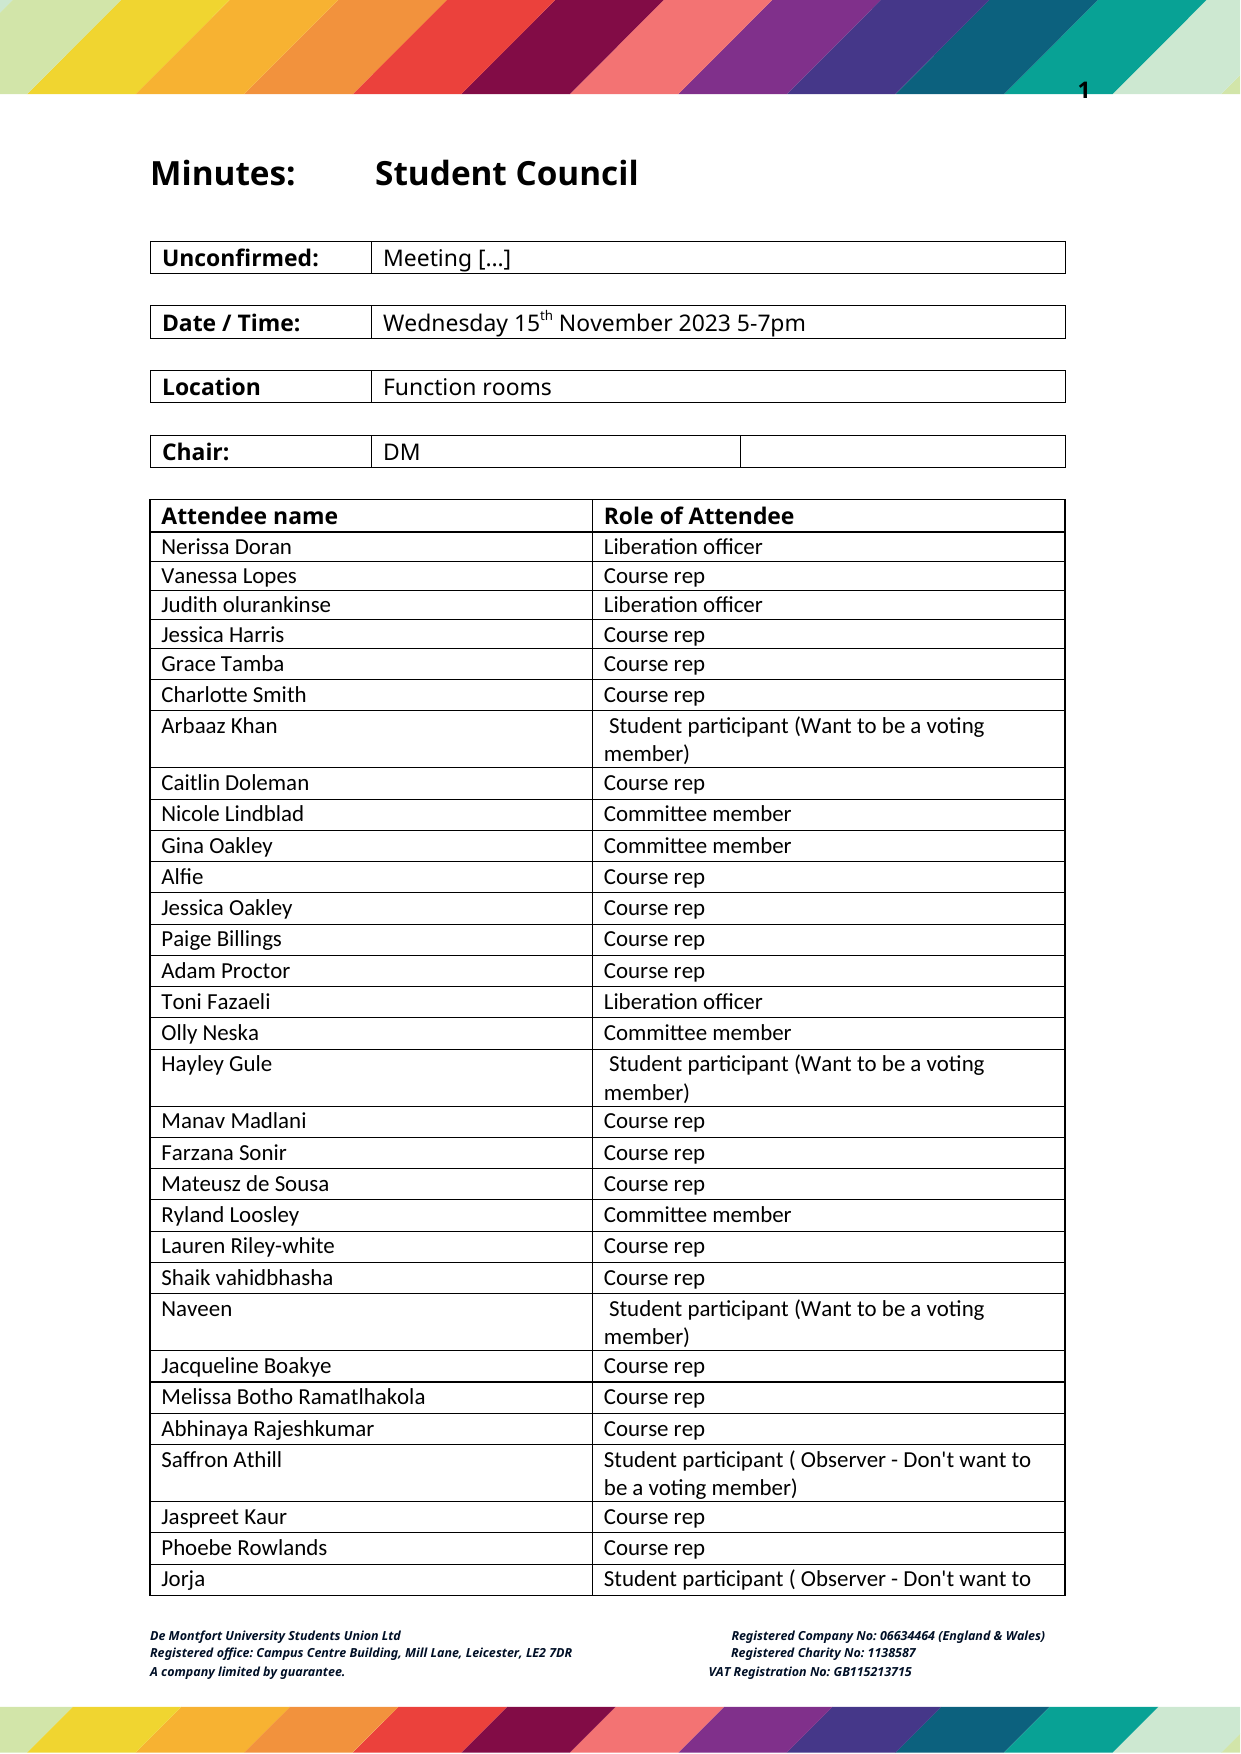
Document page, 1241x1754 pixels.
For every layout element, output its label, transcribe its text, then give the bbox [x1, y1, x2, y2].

table_cell Paige Billings [151, 925, 592, 955]
table_cell Course rep [593, 893, 1064, 923]
table_cell Jessica Harris [151, 620, 592, 648]
table_cell Course rep [593, 956, 1064, 986]
table_cell Liberation officer [593, 591, 1064, 619]
table_cell Jorja [151, 1565, 592, 1595]
table_header Unconfirmed: [151, 242, 371, 273]
table_cell Committee member [593, 1018, 1064, 1048]
table_cell Caitlin Doleman [151, 768, 592, 798]
table_cell Student participant (Want to be a voting member) [593, 711, 1064, 767]
table_cell Course rep [593, 1533, 1064, 1563]
table_cell Vanessa Lopes [151, 562, 592, 589]
table_cell Course rep [593, 620, 1064, 648]
table_cell Saffron Athill [151, 1445, 592, 1501]
table_cell Course rep [593, 680, 1064, 710]
table_header DM [372, 436, 740, 467]
table_cell Course rep [593, 1263, 1064, 1293]
table_header [741, 436, 1065, 467]
table_cell Course rep [593, 768, 1064, 798]
table_cell Arbaaz Khan [151, 711, 592, 767]
text Minutes: Student Council [150, 150, 1090, 195]
table_cell Nerissa Doran [151, 533, 592, 561]
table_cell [593, 1565, 1064, 1595]
table_cell Phoebe Rowlands [151, 1533, 592, 1563]
table_cell Alfie [151, 862, 592, 892]
table_cell Abhinaya Rajeshkumar [151, 1414, 592, 1444]
table_cell Gina Oakley [151, 831, 592, 861]
table_cell Committee member [593, 800, 1064, 830]
table_cell Jaspreet Kaur [151, 1502, 592, 1532]
table_cell Jessica Oakley [151, 893, 592, 923]
table_cell Course rep [593, 925, 1064, 955]
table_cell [593, 1445, 1064, 1501]
table_cell Course rep [593, 562, 1064, 589]
table_header Function rooms [372, 371, 1065, 402]
table_cell Course rep [593, 1414, 1064, 1444]
table_cell Liberation officer [593, 987, 1064, 1017]
table_cell Liberation officer [593, 533, 1064, 561]
table_cell Course rep [593, 1107, 1064, 1137]
table_cell Manav Madlani [151, 1107, 592, 1137]
table_header Role of Attendee [593, 500, 1064, 531]
table_cell Naveen [151, 1294, 592, 1350]
table_cell Nicole Lindblad [151, 800, 592, 830]
table_cell Mateusz de Sousa [151, 1169, 592, 1199]
table_cell Olly Neska [151, 1018, 592, 1048]
table_cell Grace Tamba [151, 649, 592, 679]
table_header Date / Time: [151, 306, 371, 338]
table_cell Course rep [593, 1138, 1064, 1168]
table_cell Committee member [593, 831, 1064, 861]
table_cell Course rep [593, 1502, 1064, 1532]
table_header Chair: [151, 436, 371, 467]
table_header Attendee name [151, 500, 592, 531]
table_cell Student participant (Want to be a voting member) [593, 1050, 1064, 1106]
table_cell Judith olurankinse [151, 591, 592, 619]
table_cell Hayley Gule [151, 1050, 592, 1106]
table_cell Course rep [593, 1232, 1064, 1262]
table_cell Adam Proctor [151, 956, 592, 986]
table_header Location [151, 371, 371, 402]
table_cell Course rep [593, 1169, 1064, 1199]
table_cell Melissa Botho Ramatlhakola [151, 1383, 592, 1413]
table_cell Shaik vahidbhasha [151, 1263, 592, 1293]
table_cell Farzana Sonir [151, 1138, 592, 1168]
table_cell Course rep [593, 1383, 1064, 1413]
table_cell Course rep [593, 1351, 1064, 1381]
table_cell Committee member [593, 1200, 1064, 1231]
table_cell Jacqueline Boakye [151, 1351, 592, 1381]
table_header Meeting […] [372, 242, 1065, 273]
table_cell Student participant (Want to be a voting member) [593, 1294, 1064, 1350]
table_header Wednesday 15th November 2023 5-7pm [372, 306, 1065, 338]
table_cell Charlotte Smith [151, 680, 592, 710]
table_cell Course rep [593, 649, 1064, 679]
table_cell Course rep [593, 862, 1064, 892]
table_cell Lauren Riley-white [151, 1232, 592, 1262]
table_cell Toni Fazaeli [151, 987, 592, 1017]
table_cell Ryland Loosley [151, 1200, 592, 1231]
